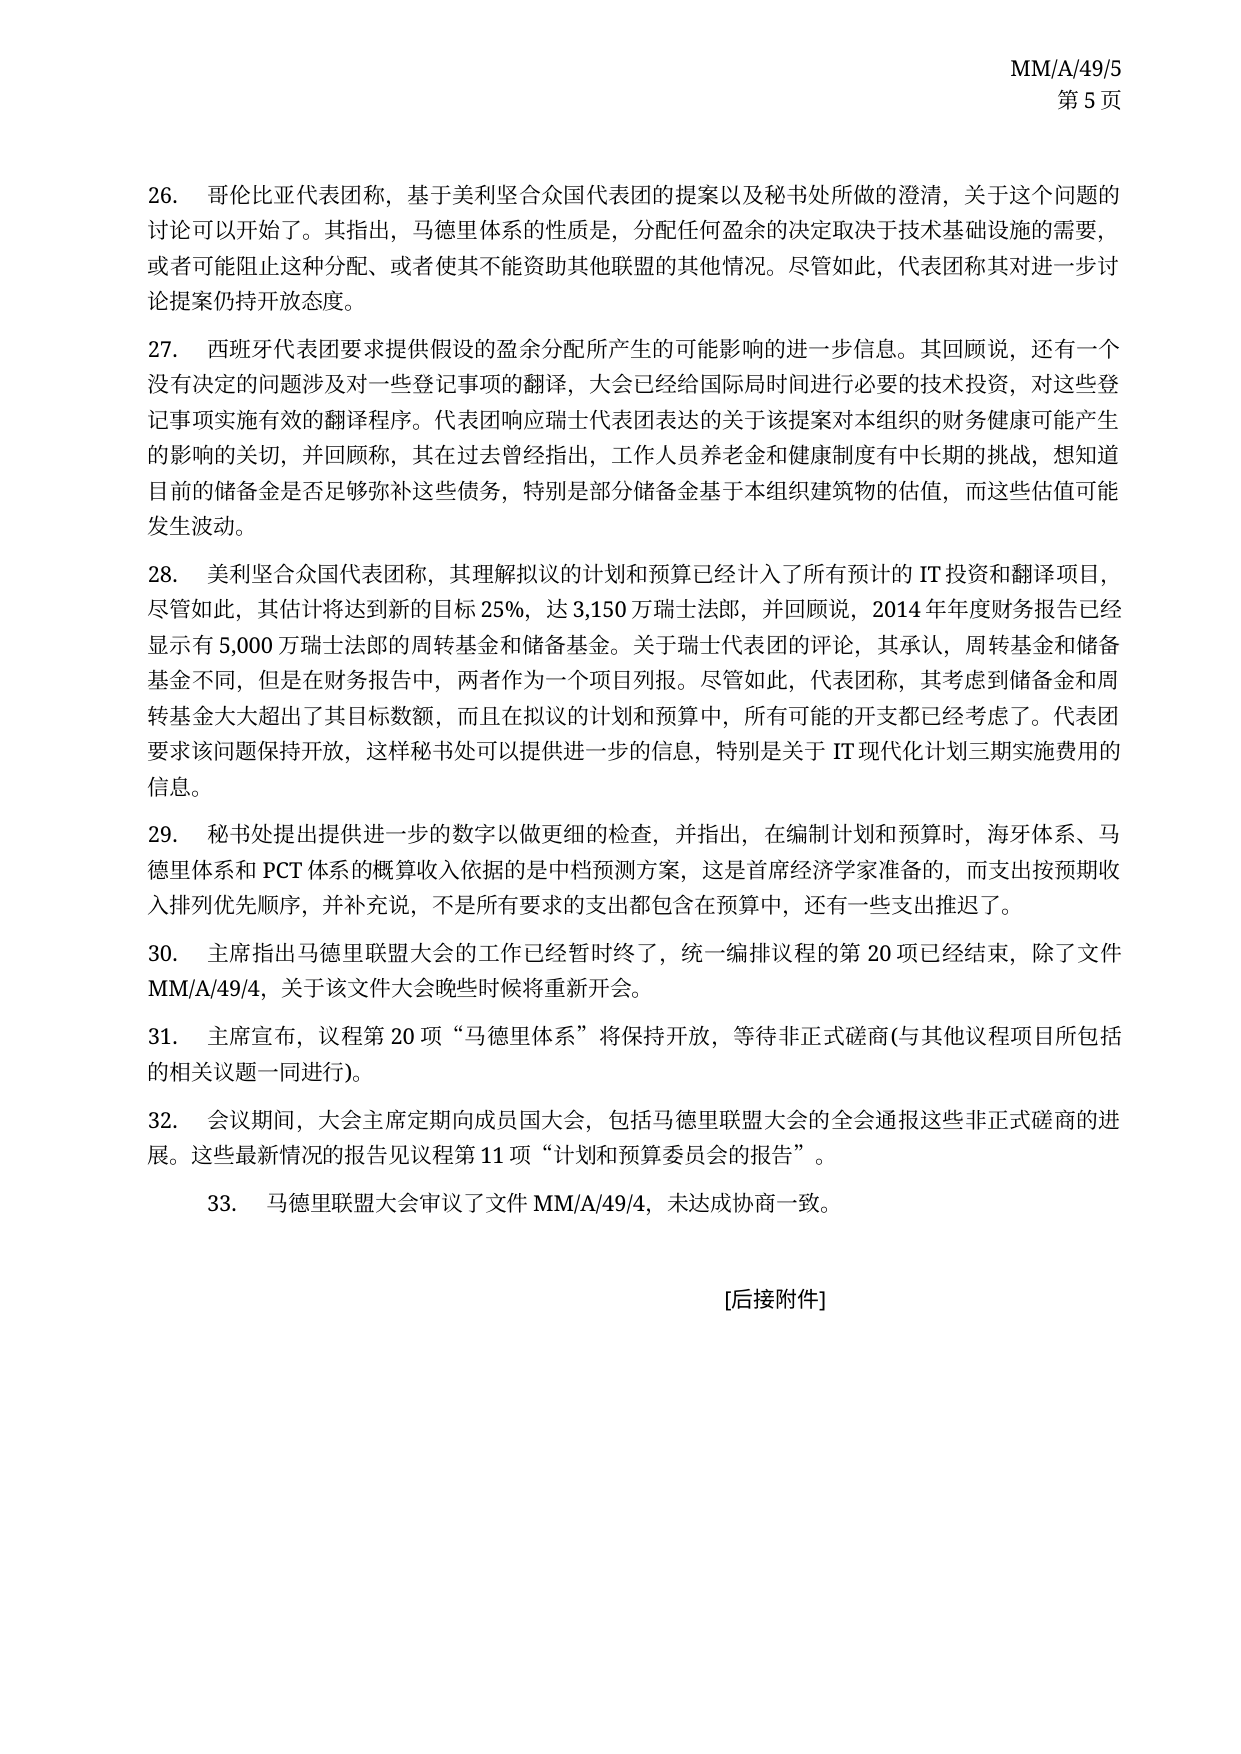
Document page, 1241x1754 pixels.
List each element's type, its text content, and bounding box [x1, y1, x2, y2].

list 美利坚合众国代表团称，其理解拟议的计划和预算已经计入了所有预计的IT投资和翻译项目，尽管如此，其估计将达到新的目标25%，达3,150万瑞士法郎，并回顾说，2014年年度财务报告已经显示有5,000万瑞士法郎的周转基金和储备基金。关于瑞士代表团的评论，其承认，周转基金和储备基金不同，但是在财务报告中，两者作为一个项目列报。尽管如此，代表团称，其考虑到储备金和周转基金大大超出了其目标数额，而且在拟议的计划和预算中，所有可能的开支都已经考虑了。代表团要求该问题保持开放，这样秘书处可以提供进一步的信息，特别是关于IT现代化计划三期实施费用的信息。 [148, 553, 1122, 801]
list 会议期间，大会主席定期向成员国大会，包括马德里联盟大会的全会通报这些非正式磋商的进展。这些最新情况的报告见议程第11项“计划和预算委员会的报告”。 [148, 1099, 1122, 1170]
list 西班牙代表团要求提供假设的盈余分配所产生的可能影响的进一步信息。其回顾说，还有一个没有决定的问题涉及对一些登记事项的翻译，大会已经给国际局时间进行必要的技术投资，对这些登记事项实施有效的翻译程序。代表团响应瑞士代表团表达的关于该提案对本组织的财务健康可能产生的影响的关切，并回顾称，其在过去曾经指出，工作人员养老金和健康制度有中长期的挑战，想知道目前的储备金是否足够弥补这些债务，特别是部分储备金基于本组织建筑物的估值，而这些估值可能发生波动。 [148, 328, 1122, 541]
list 秘书处提出提供进一步的数字以做更细的检查，并指出，在编制计划和预算时，海牙体系、马德里体系和PCT体系的概算收入依据的是中档预测方案，这是首席经济学家准备的，而支出按预期收入排列优先顺序，并补充说，不是所有要求的支出都包含在预算中，还有一些支出推迟了。 [148, 814, 1122, 920]
list 马德里联盟大会审议了文件MM/A/49/4，未达成协商一致。 [207, 1182, 1122, 1218]
text [后接附件] [724, 1278, 1122, 1314]
list 主席指出马德里联盟大会的工作已经暂时终了，统一编排议程的第20项已经结束，除了文件MM/A/49/4，关于该文件大会晚些时候将重新开会。 [148, 932, 1122, 1003]
list 哥伦比亚代表团称，基于美利坚合众国代表团的提案以及秘书处所做的澄清，关于这个问题的讨论可以开始了。其指出，马德里体系的性质是，分配任何盈余的决定取决于技术基础设施的需要，或者可能阻止这种分配、或者使其不能资助其他联盟的其他情况。尽管如此，代表团称其对进一步讨论提案仍持开放态度。 [148, 174, 1122, 316]
list 主席宣布，议程第20项“马德里体系”将保持开放，等待非正式磋商(与其他议程项目所包括的相关议题一同进行)。 [148, 1016, 1122, 1087]
